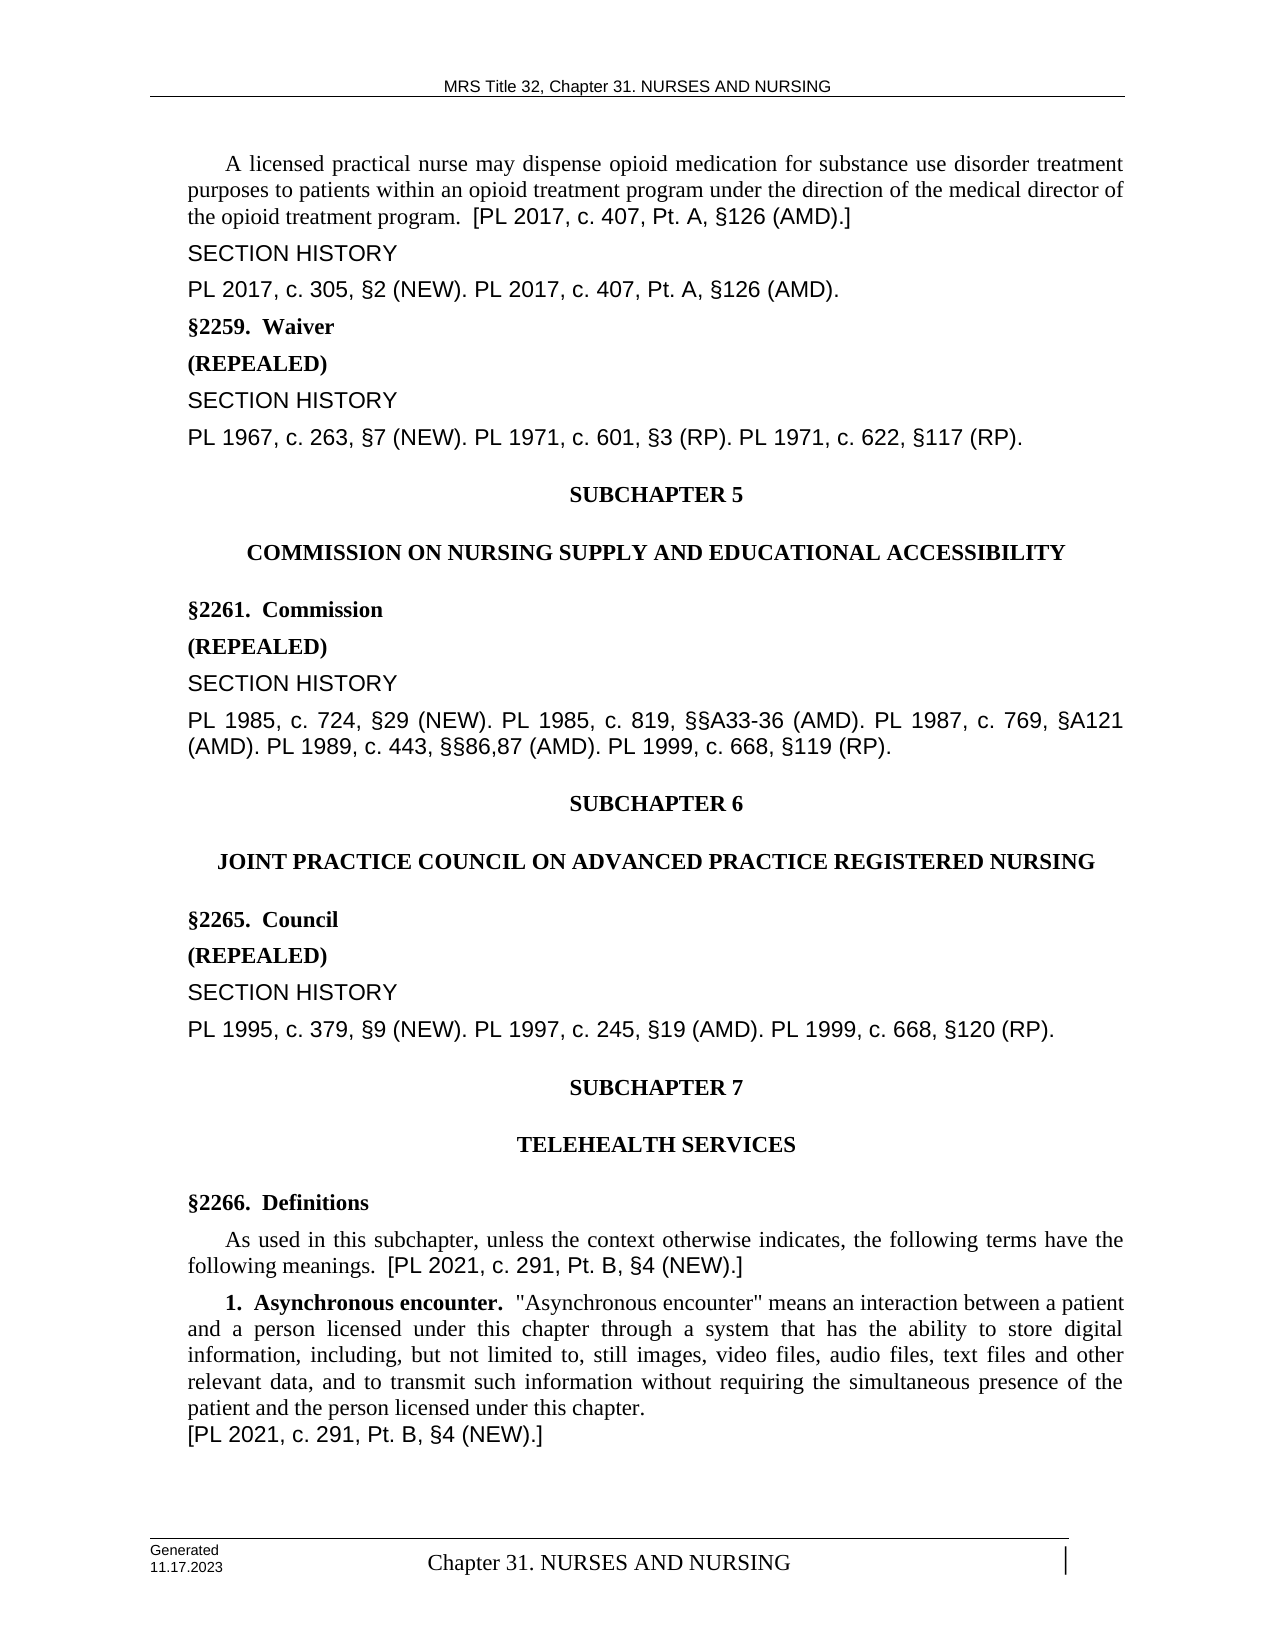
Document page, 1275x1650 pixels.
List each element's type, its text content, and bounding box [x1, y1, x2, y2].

text §2259. Waiver [187, 313, 1125, 339]
text [PL 2021, c. 291, Pt. B, §4 (NEW).] [187, 1421, 1125, 1447]
text 1. Asynchronous encounter. "Asynchronous encounter" means an interaction between a patient and a person licensed under this chapter through a system that has the ability to store digital information, including, but not limited to, still images, video files, audio files, text files and other relevant data, and to transmit such information without requiring the simultaneous presence of the patient and the person licensed under this chapter. [187, 1289, 1125, 1421]
text COMMISSION ON NURSING SUPPLY AND EDUCATIONAL ACCESSIBILITY [187, 539, 1125, 565]
text JOINT PRACTICE COUNCIL ON ADVANCED PRACTICE REGISTERED NURSING [187, 848, 1125, 874]
text PL 1985, c. 724, §29 (NEW). PL 1985, c. 819, §§A33-36 (AMD). PL 1987, c. 769, §A121 (AMD). PL 1989, c. 443, §§86,87 (AMD). PL 1999, c. 668, §119 (RP). [187, 707, 1125, 759]
text (REPEALED) [187, 942, 1125, 969]
text As used in this subchapter, unless the context otherwise indicates, the following terms have the following meanings. [PL 2021, c. 291, Pt. B, §4 (NEW).] [187, 1226, 1125, 1278]
text §2261. Commission [187, 596, 1125, 623]
text SECTION HISTORY [187, 387, 1125, 413]
text SECTION HISTORY [187, 670, 1125, 696]
text PL 1967, c. 263, §7 (NEW). PL 1971, c. 601, §3 (RP). PL 1971, c. 622, §117 (RP). [187, 423, 1125, 450]
text A licensed practical nurse may dispense opioid medication for substance use disorder treatment purposes to patients within an opioid treatment program under the direction of the medical director of the opioid treatment program. [PL 2017, c. 407, Pt. A, §126 (AMD).] [187, 150, 1125, 229]
text SUBCHAPTER 6 [187, 791, 1125, 817]
text §2266. Definitions [187, 1189, 1125, 1215]
text (REPEALED) [187, 350, 1125, 376]
text SECTION HISTORY [187, 979, 1125, 1006]
text PL 2017, c. 305, §2 (NEW). PL 2017, c. 407, Pt. A, §126 (AMD). [187, 276, 1125, 303]
text (REPEALED) [187, 633, 1125, 659]
text TELEHEALTH SERVICES [187, 1131, 1125, 1158]
text PL 1995, c. 379, §9 (NEW). PL 1997, c. 245, §19 (AMD). PL 1999, c. 668, §120 (RP). [187, 1016, 1125, 1042]
text SUBCHAPTER 5 [187, 481, 1125, 507]
text SECTION HISTORY [187, 239, 1125, 266]
text SUBCHAPTER 7 [187, 1074, 1125, 1100]
text §2265. Council [187, 906, 1125, 932]
